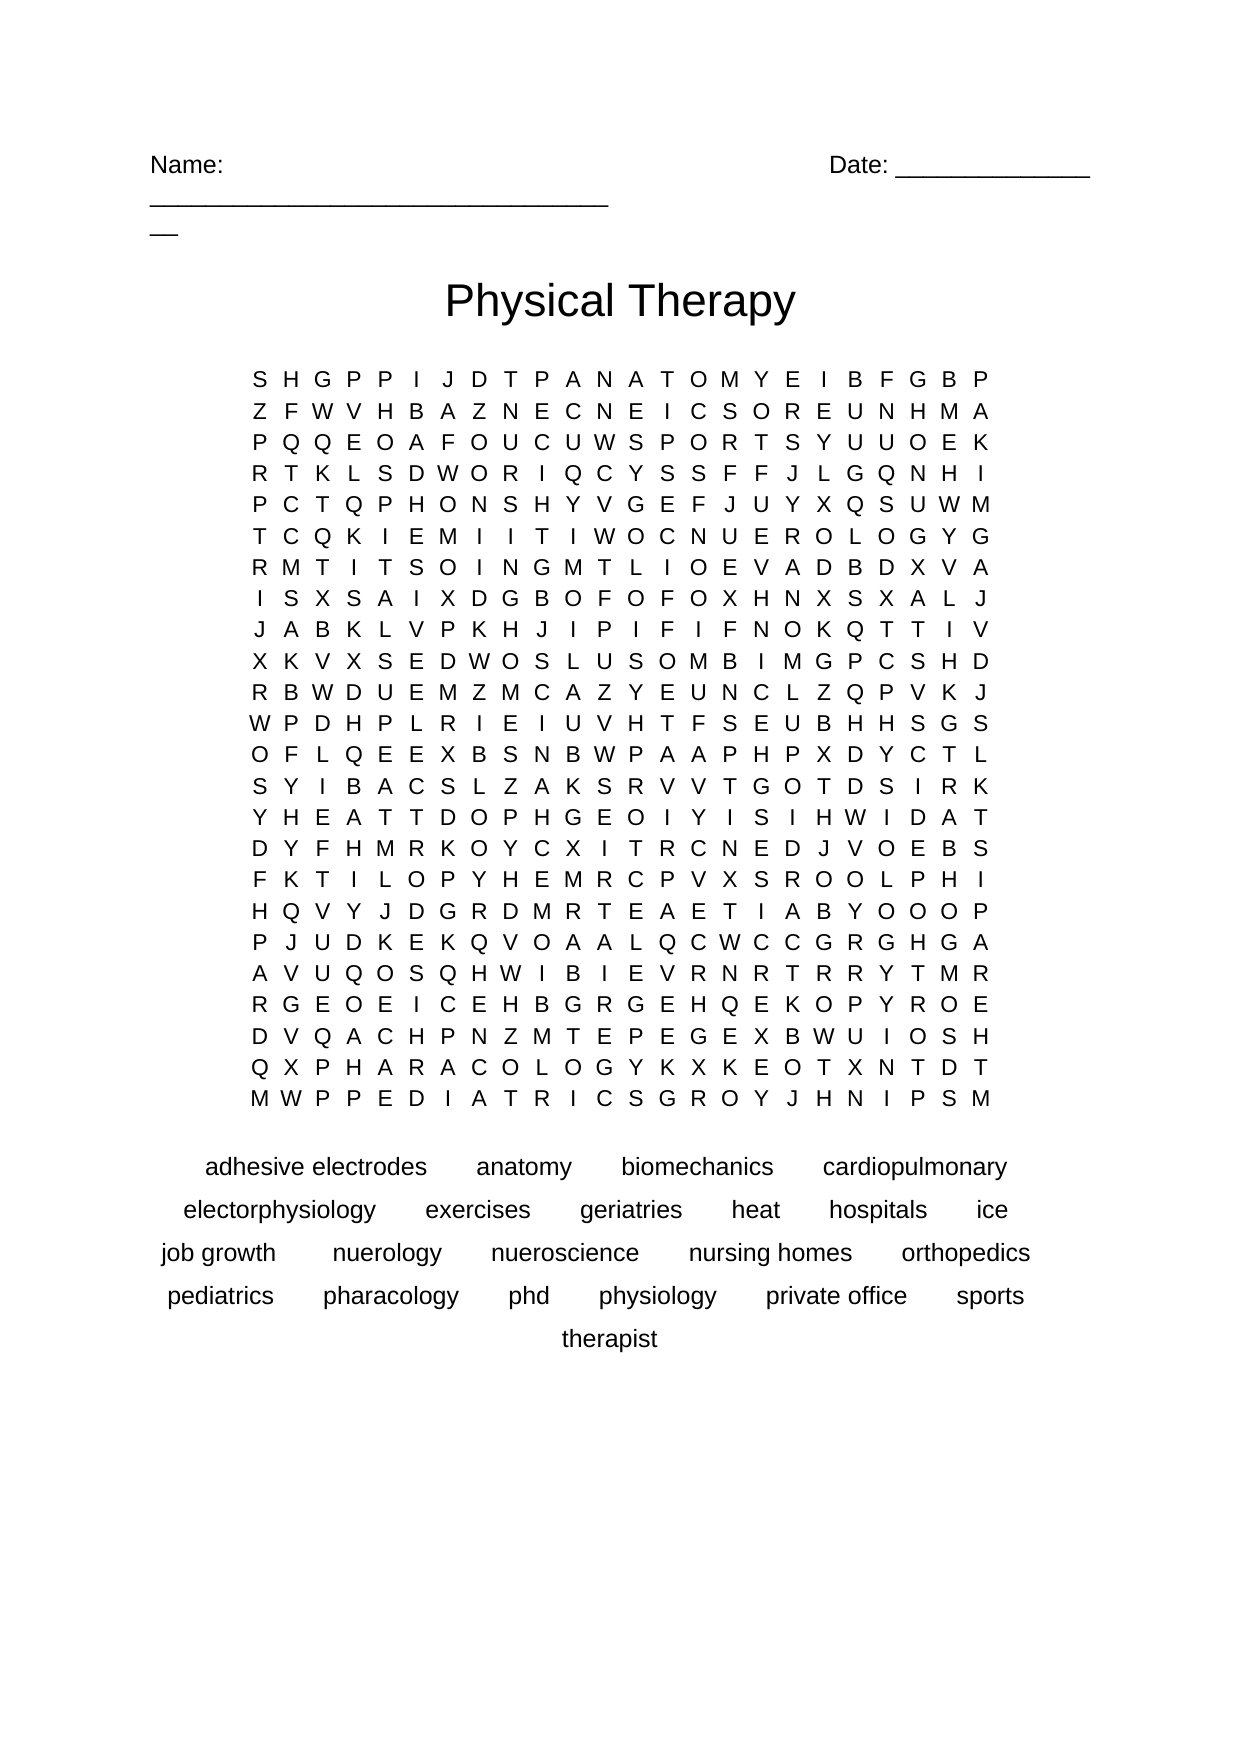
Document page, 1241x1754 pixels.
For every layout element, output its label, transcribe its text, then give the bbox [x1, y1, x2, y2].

table_cell D [244, 1020, 275, 1051]
table_cell Q [871, 458, 902, 489]
table_cell G [620, 489, 651, 520]
table_cell Y [620, 458, 651, 489]
table_cell B [808, 708, 839, 739]
table_header A [558, 364, 589, 395]
table_cell R [777, 395, 808, 426]
table_cell I [558, 614, 589, 645]
table_cell F [745, 458, 777, 489]
table_cell H [526, 489, 557, 520]
table_cell O [401, 864, 432, 895]
table_cell S [934, 1020, 965, 1051]
table_cell V [589, 708, 620, 739]
table_cell G [495, 583, 526, 614]
table_cell S [902, 708, 933, 739]
table_cell G [934, 708, 965, 739]
table_cell I [338, 864, 369, 895]
table_header B [934, 364, 965, 395]
table_cell P [244, 926, 275, 958]
table_cell N [902, 458, 933, 489]
table_header I [808, 364, 839, 395]
table_cell L [965, 739, 996, 770]
table_cell D [432, 645, 463, 676]
table_cell L [620, 551, 651, 583]
table_cell Q [338, 739, 369, 770]
table_cell T [369, 551, 401, 583]
table_cell Y [934, 520, 965, 551]
table_cell I [432, 1083, 463, 1114]
table_cell A [902, 583, 933, 614]
table_cell I [558, 520, 589, 551]
table_cell D [495, 895, 526, 926]
table_cell E [620, 895, 651, 926]
table_cell E [714, 551, 745, 583]
table_cell M [777, 645, 808, 676]
table_cell A [777, 551, 808, 583]
table_cell W [589, 520, 620, 551]
table_cell A [965, 395, 996, 426]
table_cell R [840, 926, 871, 958]
table_cell O [934, 895, 965, 926]
table_cell W [808, 1020, 839, 1051]
table_cell D [902, 801, 933, 833]
table_cell O [871, 833, 902, 864]
table_cell A [934, 801, 965, 833]
table_cell T [902, 1051, 933, 1083]
table_cell H [244, 895, 275, 926]
table_cell E [401, 645, 432, 676]
table_cell P [369, 708, 401, 739]
table_cell D [432, 801, 463, 833]
table_cell A [683, 739, 714, 770]
table_header E [777, 364, 808, 395]
table_cell I [244, 583, 275, 614]
table_cell P [651, 426, 683, 458]
table_cell C [745, 926, 777, 958]
table_cell K [777, 989, 808, 1020]
table_cell T [307, 489, 338, 520]
table_cell D [840, 770, 871, 801]
table_cell E [401, 739, 432, 770]
table_cell H [338, 833, 369, 864]
table_cell H [808, 801, 839, 833]
table_cell K [338, 520, 369, 551]
table_cell H [620, 708, 651, 739]
table_cell O [683, 551, 714, 583]
table_cell I [589, 958, 620, 989]
table_cell F [683, 708, 714, 739]
table_cell T [902, 958, 933, 989]
table_cell G [934, 926, 965, 958]
table_header A [620, 364, 651, 395]
table_cell I [369, 520, 401, 551]
table_cell T [714, 895, 745, 926]
table_cell G [589, 1051, 620, 1083]
table_cell X [840, 1051, 871, 1083]
table_cell Q [338, 958, 369, 989]
table_cell Y [244, 801, 275, 833]
table_cell A [526, 770, 557, 801]
table_cell W [244, 708, 275, 739]
table_cell P [244, 426, 275, 458]
table_cell B [401, 395, 432, 426]
table_cell O [620, 520, 651, 551]
table_cell I [401, 583, 432, 614]
table_cell N [871, 1051, 902, 1083]
table_cell W [934, 489, 965, 520]
table_cell S [338, 583, 369, 614]
table_cell Y [777, 489, 808, 520]
table_cell E [965, 989, 996, 1020]
table_cell I [745, 645, 777, 676]
table_cell Z [464, 395, 495, 426]
table_cell O [432, 551, 463, 583]
table_cell S [495, 489, 526, 520]
table_cell P [338, 1083, 369, 1114]
table_cell L [338, 458, 369, 489]
table_cell N [777, 583, 808, 614]
table_cell H [745, 739, 777, 770]
table_cell E [902, 833, 933, 864]
table_cell S [275, 583, 307, 614]
table_cell N [495, 395, 526, 426]
table_cell P [432, 614, 463, 645]
table_cell E [651, 489, 683, 520]
table_cell S [683, 458, 714, 489]
table_cell T [589, 895, 620, 926]
table_cell O [244, 739, 275, 770]
table_cell O [902, 426, 933, 458]
table_cell E [401, 676, 432, 708]
table_header S [244, 364, 275, 395]
table_cell R [589, 989, 620, 1020]
table_cell A [432, 1051, 463, 1083]
table_cell T [965, 1051, 996, 1083]
table_cell Q [840, 676, 871, 708]
table_cell C [401, 770, 432, 801]
table_cell O [369, 426, 401, 458]
table_cell V [840, 833, 871, 864]
table_cell M [495, 676, 526, 708]
table_cell A [558, 676, 589, 708]
table_cell V [683, 864, 714, 895]
table_cell O [714, 1083, 745, 1114]
table_cell S [401, 958, 432, 989]
table_cell E [714, 1020, 745, 1051]
table_cell T [307, 551, 338, 583]
table_cell Y [840, 895, 871, 926]
table_cell F [651, 614, 683, 645]
table_cell H [840, 708, 871, 739]
table_cell O [745, 395, 777, 426]
table_header T [495, 364, 526, 395]
table_cell I [871, 801, 902, 833]
table_cell G [620, 989, 651, 1020]
table_cell S [369, 458, 401, 489]
table_cell V [683, 770, 714, 801]
table_cell T [589, 551, 620, 583]
table_cell O [808, 864, 839, 895]
table_cell Z [495, 770, 526, 801]
table_cell A [432, 395, 463, 426]
table_cell I [464, 551, 495, 583]
table_cell Y [464, 864, 495, 895]
table_cell P [369, 489, 401, 520]
table_cell R [808, 958, 839, 989]
table_cell V [902, 676, 933, 708]
table_cell E [401, 520, 432, 551]
table_cell G [745, 770, 777, 801]
table_cell S [651, 458, 683, 489]
table_cell R [902, 989, 933, 1020]
table_cell C [683, 926, 714, 958]
table_cell S [965, 708, 996, 739]
table_cell E [651, 676, 683, 708]
table_cell U [307, 926, 338, 958]
table_cell S [871, 770, 902, 801]
table_cell O [558, 1051, 589, 1083]
table_cell L [620, 926, 651, 958]
table_header P [369, 364, 401, 395]
table_cell T [808, 1051, 839, 1083]
table_cell P [620, 739, 651, 770]
table_cell V [338, 395, 369, 426]
table_cell O [777, 770, 808, 801]
table_cell A [369, 1051, 401, 1083]
table_header Date: ______________ [620, 150, 1090, 274]
table_cell A [464, 1083, 495, 1114]
table_cell S [244, 770, 275, 801]
table_cell N [714, 833, 745, 864]
table_cell Q [275, 895, 307, 926]
table_cell A [338, 1020, 369, 1051]
table_cell W [714, 926, 745, 958]
table_cell K [965, 426, 996, 458]
table_cell S [965, 833, 996, 864]
table_cell E [369, 739, 401, 770]
table_cell W [840, 801, 871, 833]
table_cell X [902, 551, 933, 583]
table_cell X [808, 739, 839, 770]
table_cell M [526, 1020, 557, 1051]
table_cell D [338, 676, 369, 708]
table_cell S [495, 739, 526, 770]
table_cell Y [745, 1083, 777, 1114]
table_cell E [683, 895, 714, 926]
table_cell A [965, 926, 996, 958]
table_cell W [589, 426, 620, 458]
table_header Y [745, 364, 777, 395]
table_cell X [558, 833, 589, 864]
table_cell O [558, 583, 589, 614]
table_cell A [651, 895, 683, 926]
table_cell O [683, 583, 714, 614]
table_cell H [495, 989, 526, 1020]
table_cell I [902, 770, 933, 801]
table_cell Z [589, 676, 620, 708]
table_cell U [495, 426, 526, 458]
table_cell Q [558, 458, 589, 489]
table_cell X [808, 489, 839, 520]
table_cell X [307, 583, 338, 614]
table_cell S [620, 645, 651, 676]
table_cell W [307, 395, 338, 426]
table_cell L [558, 645, 589, 676]
table_cell J [777, 1083, 808, 1114]
table_cell U [777, 708, 808, 739]
table_cell K [464, 614, 495, 645]
table_cell T [714, 770, 745, 801]
table_cell E [495, 708, 526, 739]
table_cell Y [871, 958, 902, 989]
table_cell C [777, 926, 808, 958]
table_cell O [464, 426, 495, 458]
table_cell D [777, 833, 808, 864]
table_cell R [464, 895, 495, 926]
table_cell J [275, 926, 307, 958]
table_cell O [432, 489, 463, 520]
table_cell G [558, 989, 589, 1020]
table_cell K [808, 614, 839, 645]
table_cell I [777, 801, 808, 833]
table_cell K [714, 1051, 745, 1083]
table_cell T [871, 614, 902, 645]
table_cell A [558, 926, 589, 958]
table_cell V [401, 614, 432, 645]
table_cell L [777, 676, 808, 708]
table_cell I [683, 614, 714, 645]
table_cell Q [714, 989, 745, 1020]
table_cell Y [275, 833, 307, 864]
table_cell R [244, 676, 275, 708]
table_cell S [526, 645, 557, 676]
table_cell C [464, 1051, 495, 1083]
table_cell Q [840, 489, 871, 520]
table_cell A [651, 739, 683, 770]
table_cell H [902, 926, 933, 958]
table_cell V [651, 958, 683, 989]
table_cell H [745, 583, 777, 614]
table_cell M [934, 958, 965, 989]
table_cell Q [432, 958, 463, 989]
table_cell P [432, 1020, 463, 1051]
table_cell P [620, 1020, 651, 1051]
table_cell E [620, 958, 651, 989]
table_cell I [338, 551, 369, 583]
table_cell O [464, 801, 495, 833]
table_cell J [526, 614, 557, 645]
table_cell O [338, 989, 369, 1020]
table_cell T [902, 614, 933, 645]
table_cell I [651, 801, 683, 833]
table_cell M [432, 676, 463, 708]
table_cell F [275, 739, 307, 770]
table_cell V [495, 926, 526, 958]
table_cell N [589, 395, 620, 426]
table_cell F [589, 583, 620, 614]
table_cell F [714, 458, 745, 489]
table_cell B [840, 551, 871, 583]
table_cell O [620, 583, 651, 614]
table_cell I [307, 770, 338, 801]
table_cell N [745, 614, 777, 645]
table_cell B [558, 739, 589, 770]
table_cell O [871, 520, 902, 551]
table_cell M [558, 551, 589, 583]
table_cell I [651, 395, 683, 426]
table_cell P [840, 645, 871, 676]
table_cell C [683, 833, 714, 864]
table_cell A [244, 958, 275, 989]
table_cell L [369, 614, 401, 645]
table_cell V [589, 489, 620, 520]
table_cell Y [871, 739, 902, 770]
table_cell M [432, 520, 463, 551]
table_header M [714, 364, 745, 395]
table_cell G [526, 551, 557, 583]
table_cell F [275, 395, 307, 426]
table_cell D [338, 926, 369, 958]
table_cell N [464, 489, 495, 520]
table_cell P [589, 614, 620, 645]
table_cell B [275, 676, 307, 708]
table_header I [401, 364, 432, 395]
table_cell E [745, 989, 777, 1020]
table_cell T [275, 458, 307, 489]
table_cell K [651, 1051, 683, 1083]
table_cell N [526, 739, 557, 770]
table_cell T [808, 770, 839, 801]
table_cell C [651, 520, 683, 551]
table_cell C [275, 489, 307, 520]
table_cell Y [620, 1051, 651, 1083]
table_cell Q [244, 1051, 275, 1083]
table_cell B [526, 583, 557, 614]
table_cell T [777, 958, 808, 989]
table_cell A [369, 770, 401, 801]
table_cell X [432, 583, 463, 614]
table_cell M [369, 833, 401, 864]
table_cell Z [464, 676, 495, 708]
table_cell Q [307, 426, 338, 458]
table_cell O [777, 614, 808, 645]
table_cell A [275, 614, 307, 645]
table_cell R [714, 426, 745, 458]
table_cell S [902, 645, 933, 676]
table_cell R [401, 1051, 432, 1083]
table_cell B [464, 739, 495, 770]
table_cell G [808, 645, 839, 676]
table_cell U [840, 395, 871, 426]
table_cell B [307, 614, 338, 645]
table_cell L [808, 458, 839, 489]
table_cell H [965, 1020, 996, 1051]
table_cell J [965, 676, 996, 708]
table_cell N [871, 395, 902, 426]
table_cell H [934, 864, 965, 895]
table_cell R [526, 1083, 557, 1114]
table_cell E [307, 989, 338, 1020]
table_cell X [683, 1051, 714, 1083]
table_cell B [558, 958, 589, 989]
table_cell T [745, 426, 777, 458]
table_cell H [902, 395, 933, 426]
table_cell H [934, 645, 965, 676]
table_header J [432, 364, 463, 395]
table_cell S [714, 708, 745, 739]
table_cell Y [338, 895, 369, 926]
table_cell M [683, 645, 714, 676]
table_cell K [307, 458, 338, 489]
table_header O [683, 364, 714, 395]
table_cell F [714, 614, 745, 645]
table_cell V [307, 895, 338, 926]
table_cell D [464, 583, 495, 614]
table_cell J [369, 895, 401, 926]
table_cell Q [338, 489, 369, 520]
table_cell G [432, 895, 463, 926]
table_cell E [745, 708, 777, 739]
table_cell D [965, 645, 996, 676]
table_cell C [558, 395, 589, 426]
table_cell C [369, 1020, 401, 1051]
table_cell Q [307, 1020, 338, 1051]
table_header G [902, 364, 933, 395]
table_cell H [495, 864, 526, 895]
table_cell M [275, 551, 307, 583]
table_cell R [965, 958, 996, 989]
table_cell S [432, 770, 463, 801]
table_cell O [495, 645, 526, 676]
table_cell A [589, 926, 620, 958]
table_cell I [495, 520, 526, 551]
table_cell X [745, 1020, 777, 1051]
table_cell K [934, 676, 965, 708]
table_cell G [871, 926, 902, 958]
table_cell R [401, 833, 432, 864]
table_cell Z [244, 395, 275, 426]
table_cell O [808, 989, 839, 1020]
table_cell C [871, 645, 902, 676]
table_cell E [589, 801, 620, 833]
table_cell D [871, 551, 902, 583]
table_cell W [464, 645, 495, 676]
table_cell K [275, 645, 307, 676]
table_cell I [526, 958, 557, 989]
table_cell J [714, 489, 745, 520]
table_cell E [401, 926, 432, 958]
table_cell E [745, 833, 777, 864]
table_cell D [401, 458, 432, 489]
table_cell U [307, 958, 338, 989]
table_cell E [526, 395, 557, 426]
table_cell A [965, 551, 996, 583]
table_cell R [934, 770, 965, 801]
table_cell A [777, 895, 808, 926]
table_cell V [275, 1020, 307, 1051]
table_cell U [714, 520, 745, 551]
table_cell H [808, 1083, 839, 1114]
table_cell W [307, 676, 338, 708]
table_cell R [495, 458, 526, 489]
table_cell H [338, 1051, 369, 1083]
table_cell O [369, 958, 401, 989]
table_cell X [871, 583, 902, 614]
table_cell O [840, 864, 871, 895]
table_cell R [432, 708, 463, 739]
table_cell Q [464, 926, 495, 958]
table_cell M [934, 395, 965, 426]
table_cell D [401, 895, 432, 926]
table_cell P [965, 895, 996, 926]
table_cell Z [495, 1020, 526, 1051]
table_cell W [589, 739, 620, 770]
table_cell E [307, 801, 338, 833]
table_cell O [464, 833, 495, 864]
text adhesive electrodes anatomy biomechanics cardiopulmonary electorphysiology exercises geriatries heat hospitals ice job growth nuerology nueroscience nursing homes orthopedics pediatrics pharacology phd physiology private office sports therapist [150, 1151, 1090, 1353]
table_cell H [275, 801, 307, 833]
table_cell X [244, 645, 275, 676]
table_cell S [589, 770, 620, 801]
table_cell P [871, 676, 902, 708]
table_cell H [369, 395, 401, 426]
table_cell X [808, 583, 839, 614]
table_cell F [651, 583, 683, 614]
table_cell N [714, 958, 745, 989]
table_cell T [401, 801, 432, 833]
table_cell X [714, 864, 745, 895]
table_cell L [840, 520, 871, 551]
table_cell F [432, 426, 463, 458]
table_cell Y [275, 770, 307, 801]
table_cell I [934, 614, 965, 645]
table_cell J [808, 833, 839, 864]
table_header N [589, 364, 620, 395]
table_cell R [745, 958, 777, 989]
table_cell Y [808, 426, 839, 458]
table_cell Y [871, 989, 902, 1020]
table_cell N [495, 551, 526, 583]
table_cell P [495, 801, 526, 833]
table_cell K [432, 833, 463, 864]
table_cell E [745, 520, 777, 551]
table_header H [275, 364, 307, 395]
table_cell Y [558, 489, 589, 520]
table_cell I [651, 551, 683, 583]
table_cell O [651, 645, 683, 676]
table_cell D [808, 551, 839, 583]
table_cell I [871, 1020, 902, 1051]
table_cell H [401, 489, 432, 520]
table_cell F [307, 833, 338, 864]
table_cell I [526, 458, 557, 489]
table_cell K [338, 614, 369, 645]
table_cell G [840, 458, 871, 489]
table_cell I [714, 801, 745, 833]
table_cell B [808, 895, 839, 926]
table_cell C [526, 676, 557, 708]
table_cell P [307, 1051, 338, 1083]
table_cell R [683, 958, 714, 989]
table_cell E [808, 395, 839, 426]
table_cell E [369, 1083, 401, 1114]
table_cell L [464, 770, 495, 801]
table_header P [338, 364, 369, 395]
table_cell V [275, 958, 307, 989]
table_cell G [965, 520, 996, 551]
table_cell T [369, 801, 401, 833]
table_header D [464, 364, 495, 395]
table_cell I [558, 1083, 589, 1114]
table_cell L [307, 739, 338, 770]
table_cell O [464, 458, 495, 489]
table_cell D [840, 739, 871, 770]
table_cell C [683, 395, 714, 426]
table_cell J [244, 614, 275, 645]
table_cell O [871, 895, 902, 926]
table_header P [526, 364, 557, 395]
table_cell A [401, 426, 432, 458]
table_cell S [401, 551, 432, 583]
table_cell W [495, 958, 526, 989]
table_cell T [558, 1020, 589, 1051]
table_cell A [369, 583, 401, 614]
table_cell X [432, 739, 463, 770]
table_cell V [965, 614, 996, 645]
table_cell I [526, 708, 557, 739]
table_cell O [495, 1051, 526, 1083]
table_cell H [871, 708, 902, 739]
table_cell X [275, 1051, 307, 1083]
table_cell L [369, 864, 401, 895]
table_cell T [651, 708, 683, 739]
table_cell D [307, 708, 338, 739]
table_cell S [934, 1083, 965, 1114]
table_cell U [840, 1020, 871, 1051]
table_cell I [401, 989, 432, 1020]
table_cell I [589, 833, 620, 864]
table_cell H [934, 458, 965, 489]
table_cell S [840, 583, 871, 614]
table_cell M [244, 1083, 275, 1114]
table_cell K [369, 926, 401, 958]
table_cell G [558, 801, 589, 833]
table_cell E [934, 426, 965, 458]
table_cell F [244, 864, 275, 895]
table_cell K [558, 770, 589, 801]
table_cell V [934, 551, 965, 583]
table_cell H [683, 989, 714, 1020]
table_cell W [432, 458, 463, 489]
table_cell C [902, 739, 933, 770]
table_cell H [495, 614, 526, 645]
table_cell B [934, 833, 965, 864]
table_cell Y [620, 676, 651, 708]
table_cell G [651, 1083, 683, 1114]
table_cell Y [495, 833, 526, 864]
table_cell C [745, 676, 777, 708]
table_cell T [307, 864, 338, 895]
table_cell E [651, 1020, 683, 1051]
table_cell B [777, 1020, 808, 1051]
table_cell U [589, 645, 620, 676]
table_cell I [464, 708, 495, 739]
table_cell G [683, 1020, 714, 1051]
table_cell U [558, 426, 589, 458]
table_cell C [620, 864, 651, 895]
table_cell C [589, 1083, 620, 1114]
table_cell K [275, 864, 307, 895]
table_cell B [526, 989, 557, 1020]
table_cell T [620, 833, 651, 864]
table_cell T [965, 801, 996, 833]
table_cell C [526, 426, 557, 458]
table_cell X [338, 645, 369, 676]
table_cell E [338, 426, 369, 458]
table_cell M [965, 489, 996, 520]
table_cell N [683, 520, 714, 551]
table_cell T [495, 1083, 526, 1114]
table_cell N [714, 676, 745, 708]
table_cell E [464, 989, 495, 1020]
table_cell O [902, 1020, 933, 1051]
table_cell P [902, 864, 933, 895]
table_header B [840, 364, 871, 395]
table_cell L [401, 708, 432, 739]
table_cell B [338, 770, 369, 801]
table_cell I [464, 520, 495, 551]
table_cell E [589, 1020, 620, 1051]
table_cell D [244, 833, 275, 864]
table_cell T [526, 520, 557, 551]
table_cell H [526, 801, 557, 833]
table_cell R [651, 833, 683, 864]
table_cell C [432, 989, 463, 1020]
table_cell I [965, 864, 996, 895]
table_cell U [840, 426, 871, 458]
table_cell I [965, 458, 996, 489]
table_cell V [745, 551, 777, 583]
table_cell Q [840, 614, 871, 645]
table_cell Q [275, 426, 307, 458]
table_cell L [934, 583, 965, 614]
table_cell P [432, 864, 463, 895]
table_cell S [745, 801, 777, 833]
table_cell H [338, 708, 369, 739]
table_cell G [808, 926, 839, 958]
table_cell E [745, 1051, 777, 1083]
table_cell I [745, 895, 777, 926]
table_cell P [651, 864, 683, 895]
table_cell U [683, 676, 714, 708]
table_cell R [777, 520, 808, 551]
table_cell A [338, 801, 369, 833]
table_cell G [275, 989, 307, 1020]
table_cell P [840, 989, 871, 1020]
table_cell N [840, 1083, 871, 1114]
table_cell P [244, 489, 275, 520]
table_cell Q [651, 926, 683, 958]
table_cell V [307, 645, 338, 676]
table_cell R [683, 1083, 714, 1114]
table_cell U [902, 489, 933, 520]
table_cell R [244, 458, 275, 489]
table_cell C [589, 458, 620, 489]
table_cell Z [808, 676, 839, 708]
table_cell P [902, 1083, 933, 1114]
table_cell D [401, 1083, 432, 1114]
table_cell E [526, 864, 557, 895]
table_cell U [871, 426, 902, 458]
table_cell P [777, 739, 808, 770]
table_cell T [244, 520, 275, 551]
table_cell O [620, 801, 651, 833]
table_cell U [369, 676, 401, 708]
table_cell R [777, 864, 808, 895]
table_cell P [275, 708, 307, 739]
table_cell O [683, 426, 714, 458]
table_cell D [934, 1051, 965, 1083]
table_cell M [965, 1083, 996, 1114]
table_cell C [526, 833, 557, 864]
table_cell G [902, 520, 933, 551]
table_cell Y [683, 801, 714, 833]
table_cell F [683, 489, 714, 520]
table_cell S [777, 426, 808, 458]
table_cell R [840, 958, 871, 989]
table_cell O [777, 1051, 808, 1083]
table_cell R [244, 551, 275, 583]
table_cell B [714, 645, 745, 676]
table_cell J [965, 583, 996, 614]
table_cell S [620, 1083, 651, 1114]
table_header Name: ___________________________________ [150, 150, 620, 274]
table_cell S [369, 645, 401, 676]
table_cell R [244, 989, 275, 1020]
table_cell H [401, 1020, 432, 1051]
table_cell P [307, 1083, 338, 1114]
table_cell S [714, 395, 745, 426]
table_cell S [745, 864, 777, 895]
table_cell O [808, 520, 839, 551]
table_cell R [620, 770, 651, 801]
table_cell X [714, 583, 745, 614]
table_cell R [558, 895, 589, 926]
table_cell O [934, 989, 965, 1020]
title Physical Therapy [150, 274, 1090, 326]
table_cell Q [307, 520, 338, 551]
table_header F [871, 364, 902, 395]
table_header G [307, 364, 338, 395]
table_cell I [871, 1083, 902, 1114]
table_cell R [589, 864, 620, 895]
table_cell L [871, 864, 902, 895]
table_cell W [275, 1083, 307, 1114]
table_cell O [526, 926, 557, 958]
table_cell U [745, 489, 777, 520]
table_cell N [464, 1020, 495, 1051]
table_cell T [934, 739, 965, 770]
table_cell C [275, 520, 307, 551]
table_header T [651, 364, 683, 395]
table_cell M [558, 864, 589, 895]
table_cell H [464, 958, 495, 989]
table_cell E [620, 395, 651, 426]
table_cell S [871, 489, 902, 520]
table_cell E [369, 989, 401, 1020]
table_cell P [714, 739, 745, 770]
table_cell O [902, 895, 933, 926]
table_cell M [526, 895, 557, 926]
table_cell I [620, 614, 651, 645]
table_cell S [620, 426, 651, 458]
table_cell L [526, 1051, 557, 1083]
table_header P [965, 364, 996, 395]
table_cell K [432, 926, 463, 958]
table_cell V [651, 770, 683, 801]
table_cell K [965, 770, 996, 801]
table_cell U [558, 708, 589, 739]
table_cell J [777, 458, 808, 489]
table_cell E [651, 989, 683, 1020]
